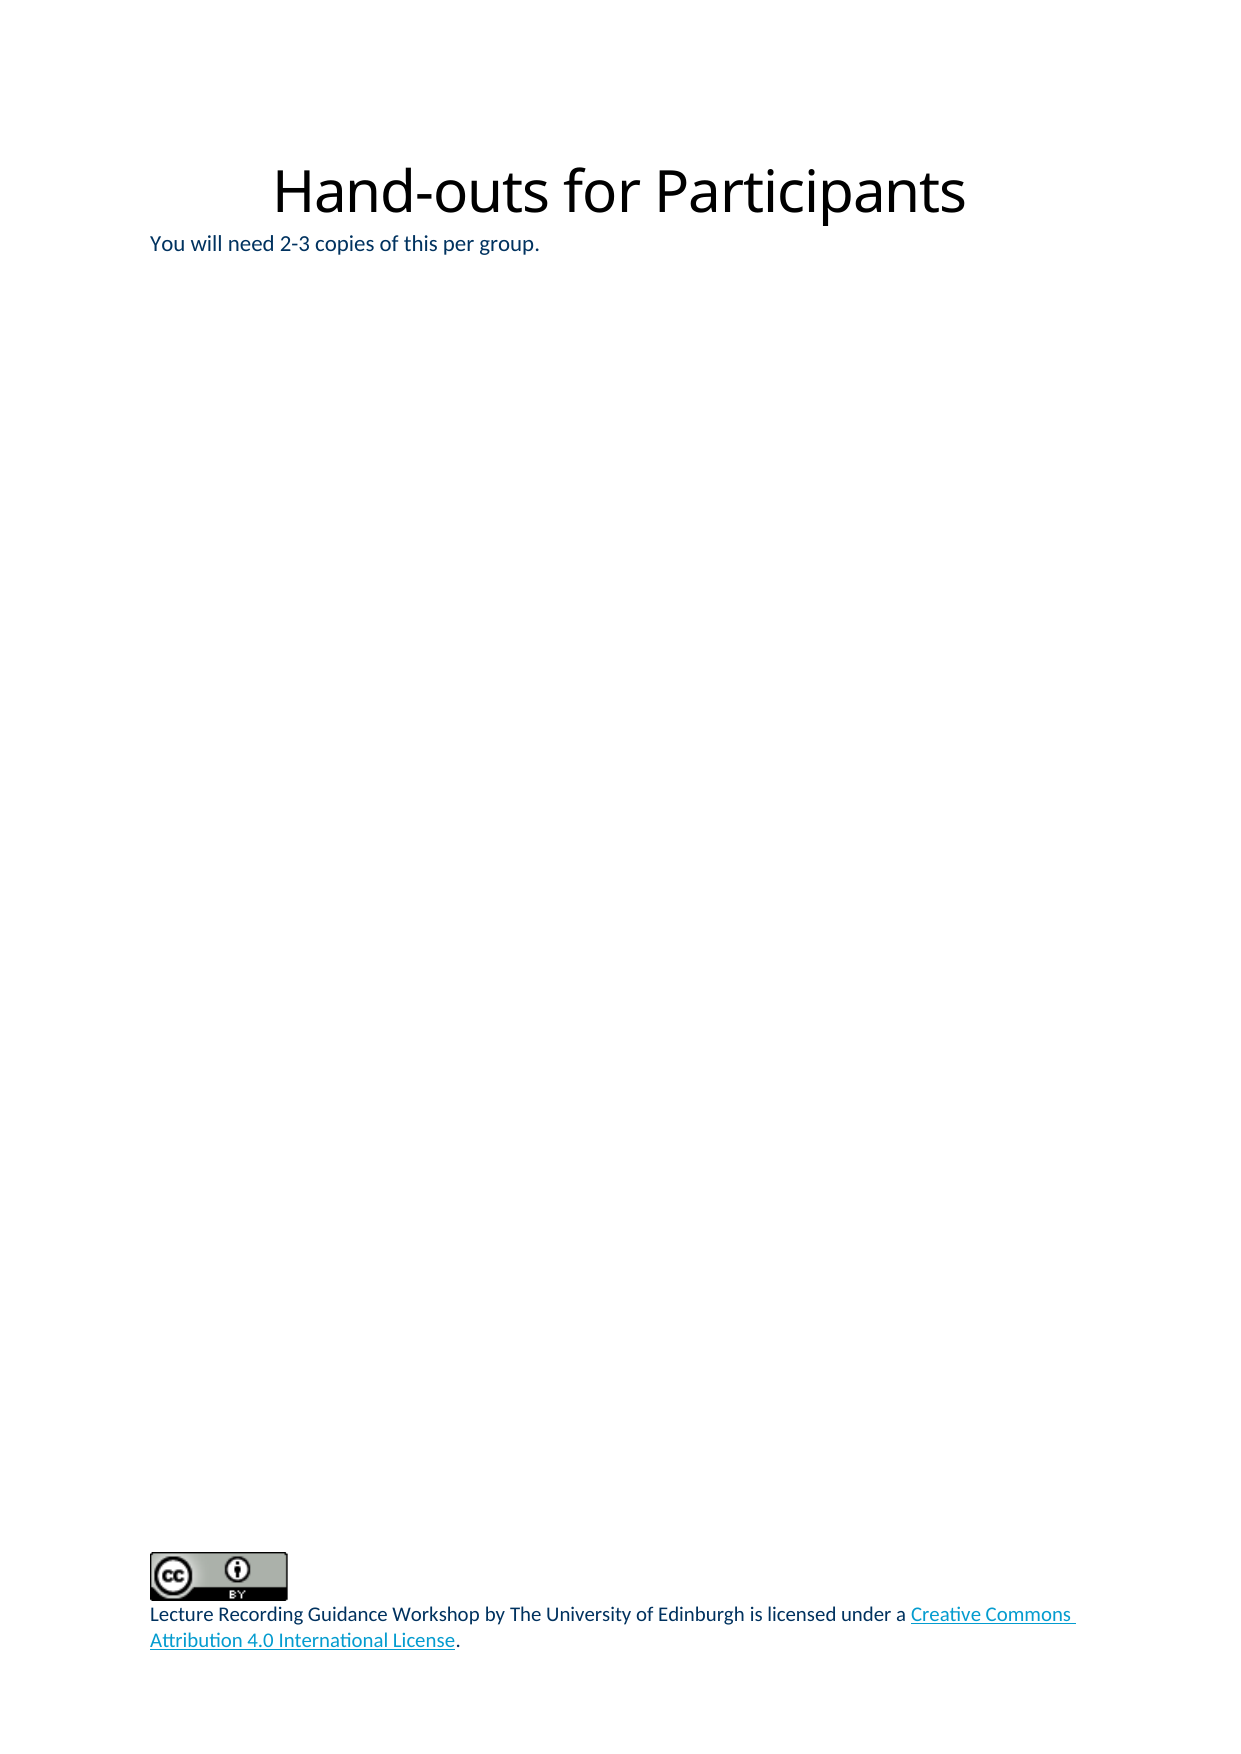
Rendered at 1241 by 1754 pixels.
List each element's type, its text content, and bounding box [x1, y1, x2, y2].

picture [150, 1552, 288, 1601]
text You will need 2-3 copies of this per group. [150, 229, 1090, 257]
title Hand-outs for Participants [150, 150, 1090, 229]
